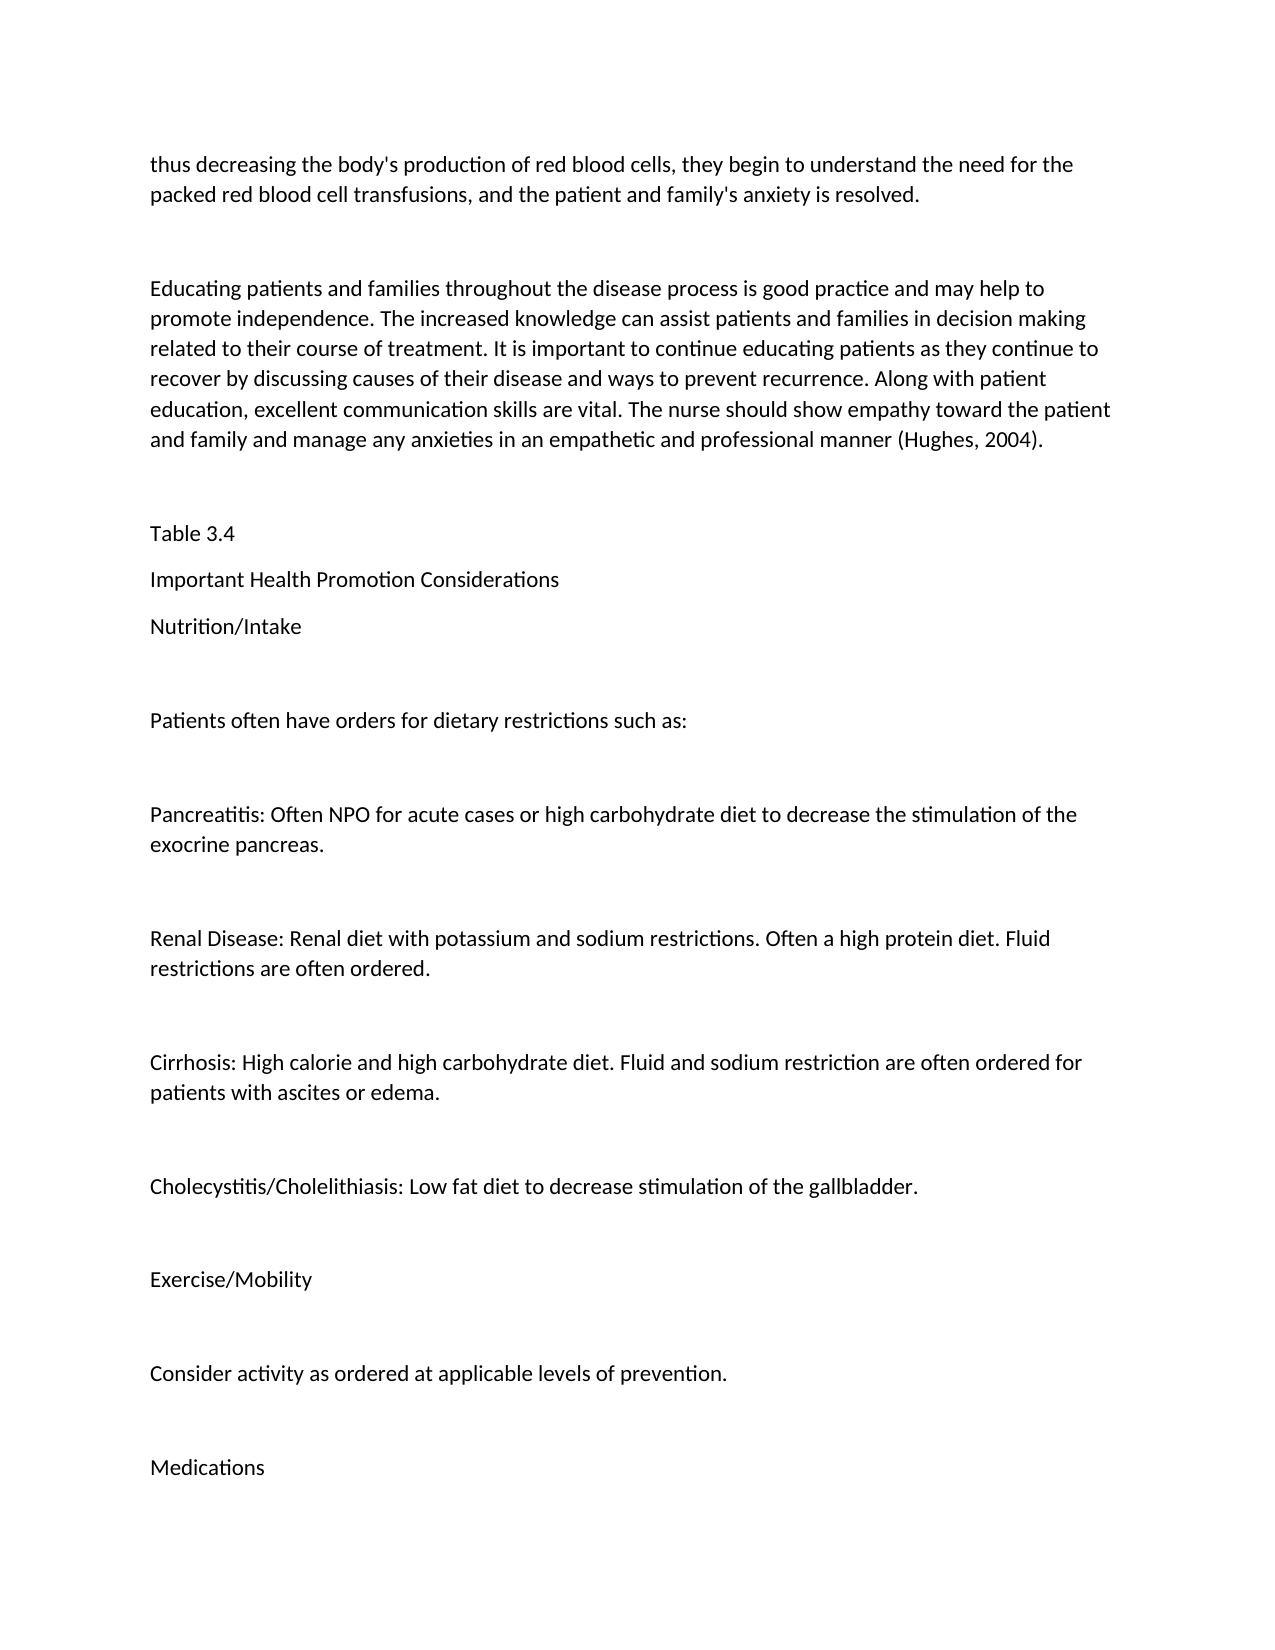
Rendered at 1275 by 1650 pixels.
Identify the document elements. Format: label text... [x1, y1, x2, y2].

text Nutrition/Intake [150, 612, 1125, 641]
text Table 3.4 [150, 519, 1125, 547]
text Medications [150, 1453, 1125, 1481]
text Renal Disease: Renal diet with potassium and sodium restrictions. Often a high protein diet. Fluid restrictions are often ordered. [150, 924, 1125, 982]
text Educating patients and families throughout the disease process is good practice and may help to promote independence. The increased knowledge can assist patients and families in decision making related to their course of treatment. It is important to continue educating patients as they continue to recover by discussing causes of their disease and ways to prevent recurrence. Along with patient education, excellent communication skills are vital. The nurse should show empathy toward the patient and family and manage any anxieties in an empathetic and professional manner (Hughes, 2004). [150, 274, 1125, 453]
text Consider activity as ordered at applicable levels of prevention. [150, 1359, 1125, 1387]
text Patients often have orders for dietary restrictions such as: [150, 706, 1125, 734]
text Cirrhosis: High calorie and high carbohydrate diet. Fluid and sodium restriction are often ordered for patients with ascites or edema. [150, 1048, 1125, 1106]
text Important Health Promotion Considerations [150, 566, 1125, 594]
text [150, 150, 1125, 208]
text Pancreatitis: Often NPO for acute cases or high carbohydrate diet to decrease the stimulation of the exocrine pancreas. [150, 800, 1125, 858]
text Exercise/Mobility [150, 1266, 1125, 1294]
text Cholecystitis/Cholelithiasis: Low fat diet to decrease stimulation of the gallbladder. [150, 1172, 1125, 1200]
